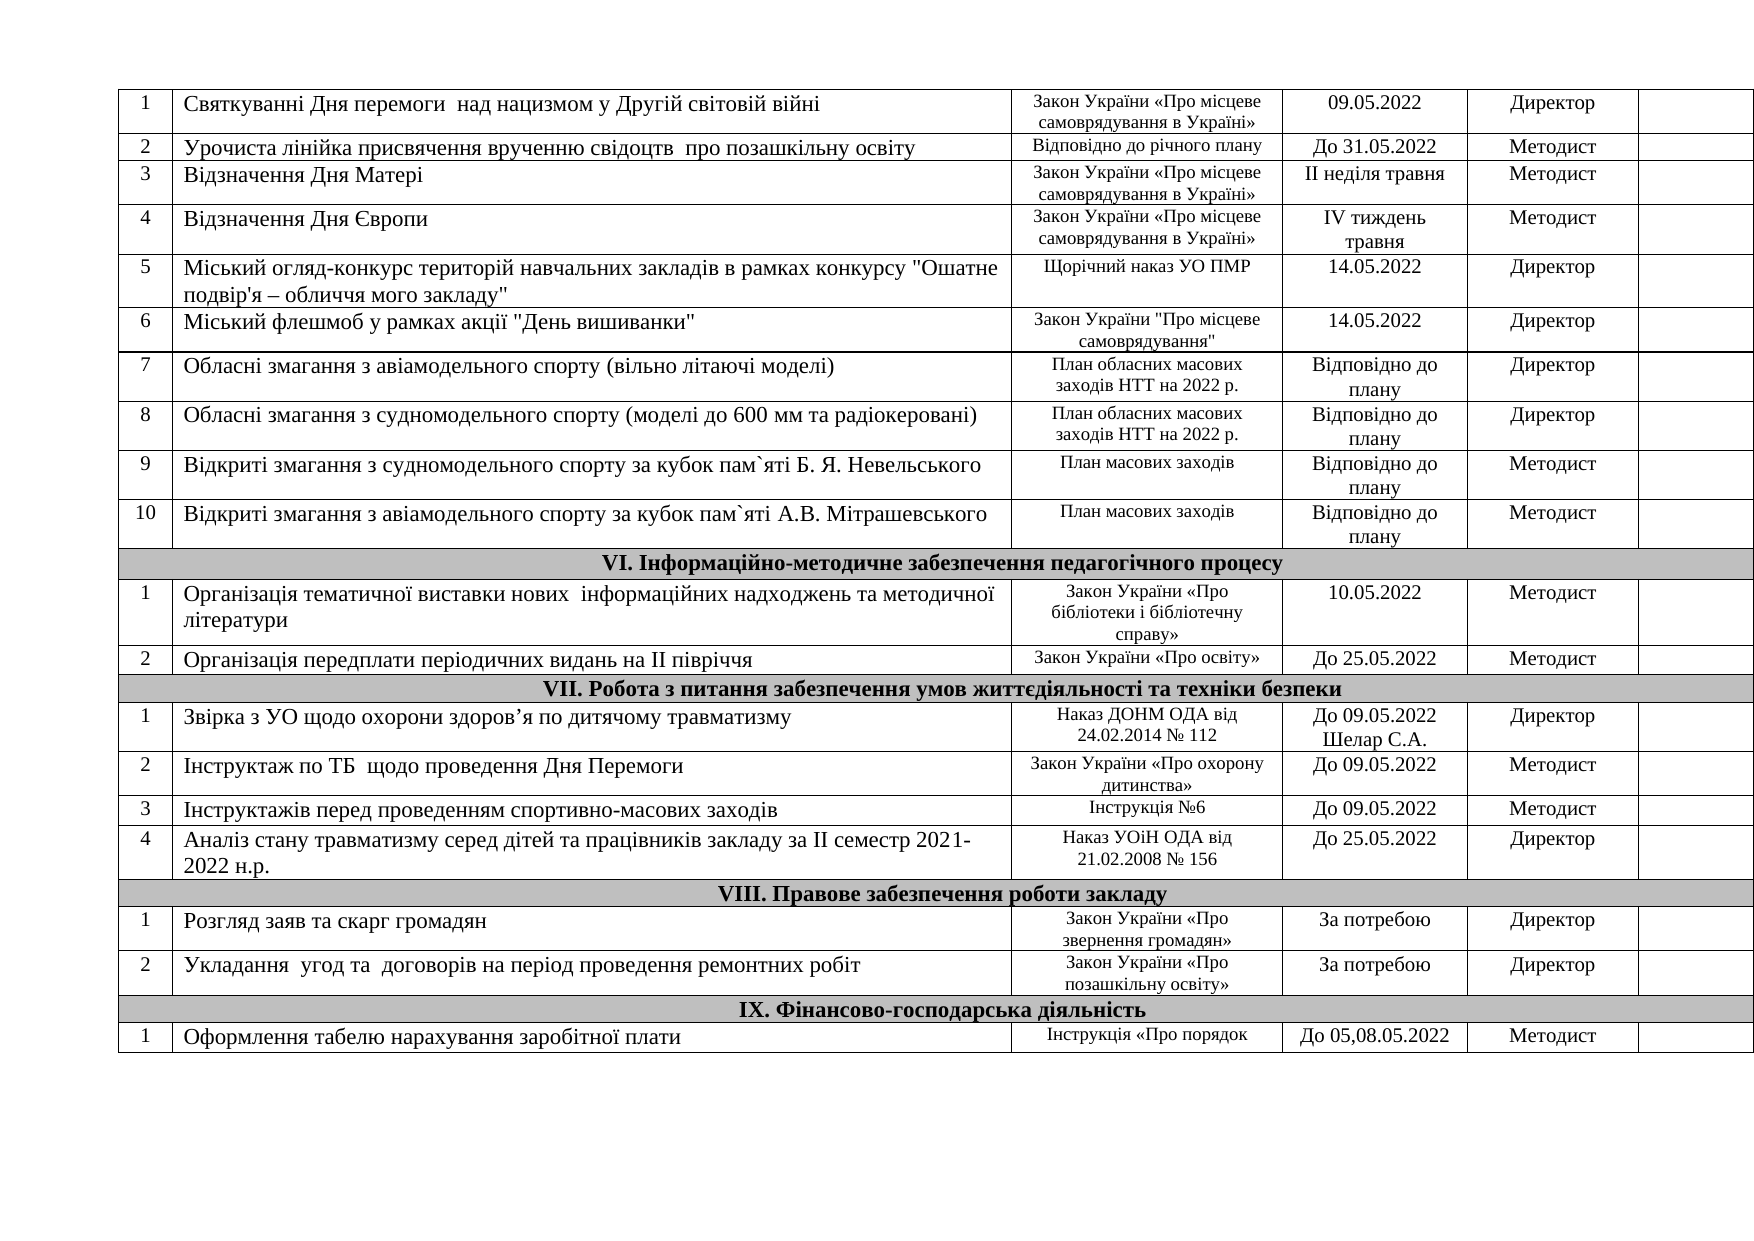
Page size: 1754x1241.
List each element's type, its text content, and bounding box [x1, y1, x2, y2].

table_cell [1639, 646, 1753, 674]
table_cell VІ. Інформаційно-методичне забезпечення педагогічного процесу [119, 549, 1753, 579]
table_cell Директор [1468, 308, 1638, 351]
table_cell 10 [119, 500, 172, 548]
table_cell [1639, 500, 1753, 548]
table_cell Відповідно до плану [1283, 402, 1467, 450]
table_cell План обласних масових заходів НТТ на 2022 р. [1012, 402, 1282, 450]
table_cell Міський огляд-конкурс територій навчальних закладів в рамках конкурсу "Ошатне подвір'я – обличчя мого закладу" [173, 255, 1011, 307]
table_cell Закон України «Про охорону дитинства» [1012, 752, 1282, 795]
table_cell Методист [1468, 646, 1638, 674]
table_cell Директор [1468, 90, 1638, 133]
table_cell За потребою [1283, 907, 1467, 950]
table_cell Директор [1468, 951, 1638, 994]
table_cell 2 [119, 134, 172, 160]
table_cell Аналіз стану травматизму серед дітей та працівників закладу за ІІ семестр 2021-2022 н.р. [173, 826, 1011, 879]
table_cell 3 [119, 161, 172, 204]
table_cell 3 [119, 796, 172, 825]
table_cell Інструктажів перед проведенням спортивно-масових заходів [173, 796, 1011, 825]
table_cell 1 [119, 1023, 172, 1052]
table_cell [1639, 796, 1753, 825]
table_cell 1 [119, 907, 172, 950]
table_cell 9 [119, 451, 172, 499]
table_cell До 31.05.2022 [1283, 134, 1467, 160]
table_cell 14.05.2022 [1283, 308, 1467, 351]
table_cell План масових заходів [1012, 451, 1282, 499]
table_cell До 09.05.2022 Шелар С.А. [1283, 703, 1467, 751]
table_cell Щорічний наказ УО ПМР [1012, 255, 1282, 307]
table_cell 4 [119, 826, 172, 879]
table_cell Інструктаж по ТБ щодо проведення Дня Перемоги [173, 752, 1011, 795]
table_cell 1 [119, 580, 172, 644]
table_cell Інструкція №6 [1012, 796, 1282, 825]
table_cell [1639, 752, 1753, 795]
table_cell Відповідно до плану [1283, 353, 1467, 401]
table_cell 7 [119, 353, 172, 401]
table_cell 09.05.2022 [1283, 90, 1467, 133]
table_cell Методист [1468, 1023, 1638, 1052]
table_cell [1639, 907, 1753, 950]
table_cell Методист [1468, 580, 1638, 644]
table_cell До 09.05.2022 [1283, 752, 1467, 795]
table_cell [1639, 826, 1753, 879]
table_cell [173, 1023, 1011, 1052]
table_cell IV тиждень травня [1283, 205, 1467, 253]
table_cell Обласні змагання з судномодельного спорту (моделі до та радіокеровані) [173, 402, 1011, 450]
table_cell Директор [1468, 353, 1638, 401]
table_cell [1012, 1023, 1282, 1052]
table_cell [1639, 951, 1753, 994]
table_cell [1639, 402, 1753, 450]
table_cell 4 [119, 205, 172, 253]
table_cell Урочиста лінійка присвячення врученню свідоцтв про позашкільну освіту [173, 134, 1011, 160]
table_cell Закон України "Про місцеве самоврядування" [1012, 308, 1282, 351]
table_cell 6 [119, 308, 172, 351]
table_cell Закон України «Про бібліотеки і бібліотечну справу» [1012, 580, 1282, 644]
table_cell Відзначення Дня Європи [173, 205, 1011, 253]
table_cell План масових заходів [1012, 500, 1282, 548]
table_cell VІІІ. Правове забезпечення роботи закладу [119, 880, 1753, 906]
table_cell Методист [1468, 161, 1638, 204]
table_cell Укладання угод та договорів на період проведення ремонтних робіт [173, 951, 1011, 994]
table_cell 2 [119, 646, 172, 674]
table_cell Директор [1468, 255, 1638, 307]
table_cell [1639, 255, 1753, 307]
table_cell 2 [119, 951, 172, 994]
table_cell Обласні змагання з авіамодельного спорту (вільно літаючі моделі) [173, 353, 1011, 401]
table_cell Відкриті змагання з судномодельного спорту за кубок пам`яті Б. Я. Невельського [173, 451, 1011, 499]
table_cell Директор [1468, 826, 1638, 879]
table_cell Наказ УОіН ОДА від 21.02.2008 № 156 [1012, 826, 1282, 879]
table_cell ІХ. Фінансово-господарська діяльність [119, 996, 1753, 1022]
table_cell До 25.05.2022 [1283, 826, 1467, 879]
table_cell Методист [1468, 796, 1638, 825]
table_cell Відзначення Дня Матері [173, 161, 1011, 204]
table_cell Звірка з УО щодо охорони здоров’я по дитячому травматизму [173, 703, 1011, 751]
table_cell Відповідно до річного плану [1012, 134, 1282, 160]
table_cell Методист [1468, 134, 1638, 160]
table_cell [1639, 134, 1753, 160]
table_cell До 09.05.2022 [1283, 796, 1467, 825]
table_cell 8 [119, 402, 172, 450]
table_cell Директор [1468, 907, 1638, 950]
table_cell Закон України «Про позашкільну освіту» [1012, 951, 1282, 994]
table_cell ІІ неділя травня [1283, 161, 1467, 204]
table_cell Відповідно до плану [1283, 500, 1467, 548]
table_cell План обласних масових заходів НТТ на 2022 р. [1012, 353, 1282, 401]
table_cell Відкриті змагання з авіамодельного спорту за кубок пам`яті А.В. Мітрашевського [173, 500, 1011, 548]
table_cell До 25.05.2022 [1283, 646, 1467, 674]
table_cell [1639, 161, 1753, 204]
table_cell Наказ ДОНМ ОДА від 24.02.2014 № 112 [1012, 703, 1282, 751]
table_cell [1639, 353, 1753, 401]
table_cell До 05,08.05.2022 [1283, 1023, 1467, 1052]
table_cell Організація тематичної виставки нових інформаційних надходжень та методичної літератури [173, 580, 1011, 644]
table_cell Закон України «Про місцеве самоврядування в Україні» [1012, 161, 1282, 204]
table_cell Директор [1468, 703, 1638, 751]
table_cell [1639, 90, 1753, 133]
table_cell Директор [1468, 402, 1638, 450]
table_cell Святкуванні Дня перемоги над нацизмом у Другій світовій війні [173, 90, 1011, 133]
table_cell Методист [1468, 205, 1638, 253]
table_cell Відповідно до плану [1283, 451, 1467, 499]
table_cell VІІ. Робота з питання забезпечення умов життєдіяльності та техніки безпеки [119, 675, 1753, 702]
table_cell Міський флешмоб у рамках акції "День вишиванки" [173, 308, 1011, 351]
table_cell Методист [1468, 752, 1638, 795]
table_cell Розгляд заяв та скарг громадян [173, 907, 1011, 950]
table_cell 5 [119, 255, 172, 307]
table_cell 2 [119, 752, 172, 795]
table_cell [1012, 90, 1282, 133]
table_cell 1 [119, 703, 172, 751]
table_cell Закон України «Про освіту» [1012, 646, 1282, 674]
table_cell 14.05.2022 [1283, 255, 1467, 307]
table_cell [1639, 308, 1753, 351]
table_cell Методист [1468, 451, 1638, 499]
table_cell [1639, 580, 1753, 644]
table_cell [1639, 451, 1753, 499]
table_cell [1639, 1023, 1753, 1052]
table_cell Організація передплати періодичних видань на ІІ півріччя [173, 646, 1011, 674]
table_cell За потребою [1283, 951, 1467, 994]
table_cell Закон України «Про звернення громадян» [1012, 907, 1282, 950]
table_cell 10.05.2022 [1283, 580, 1467, 644]
table_cell 1 [119, 90, 172, 133]
table_cell [1639, 205, 1753, 253]
table_cell Закон України «Про місцеве самоврядування в Україні» [1012, 205, 1282, 253]
table_cell [1639, 703, 1753, 751]
table_cell Методист [1468, 500, 1638, 548]
